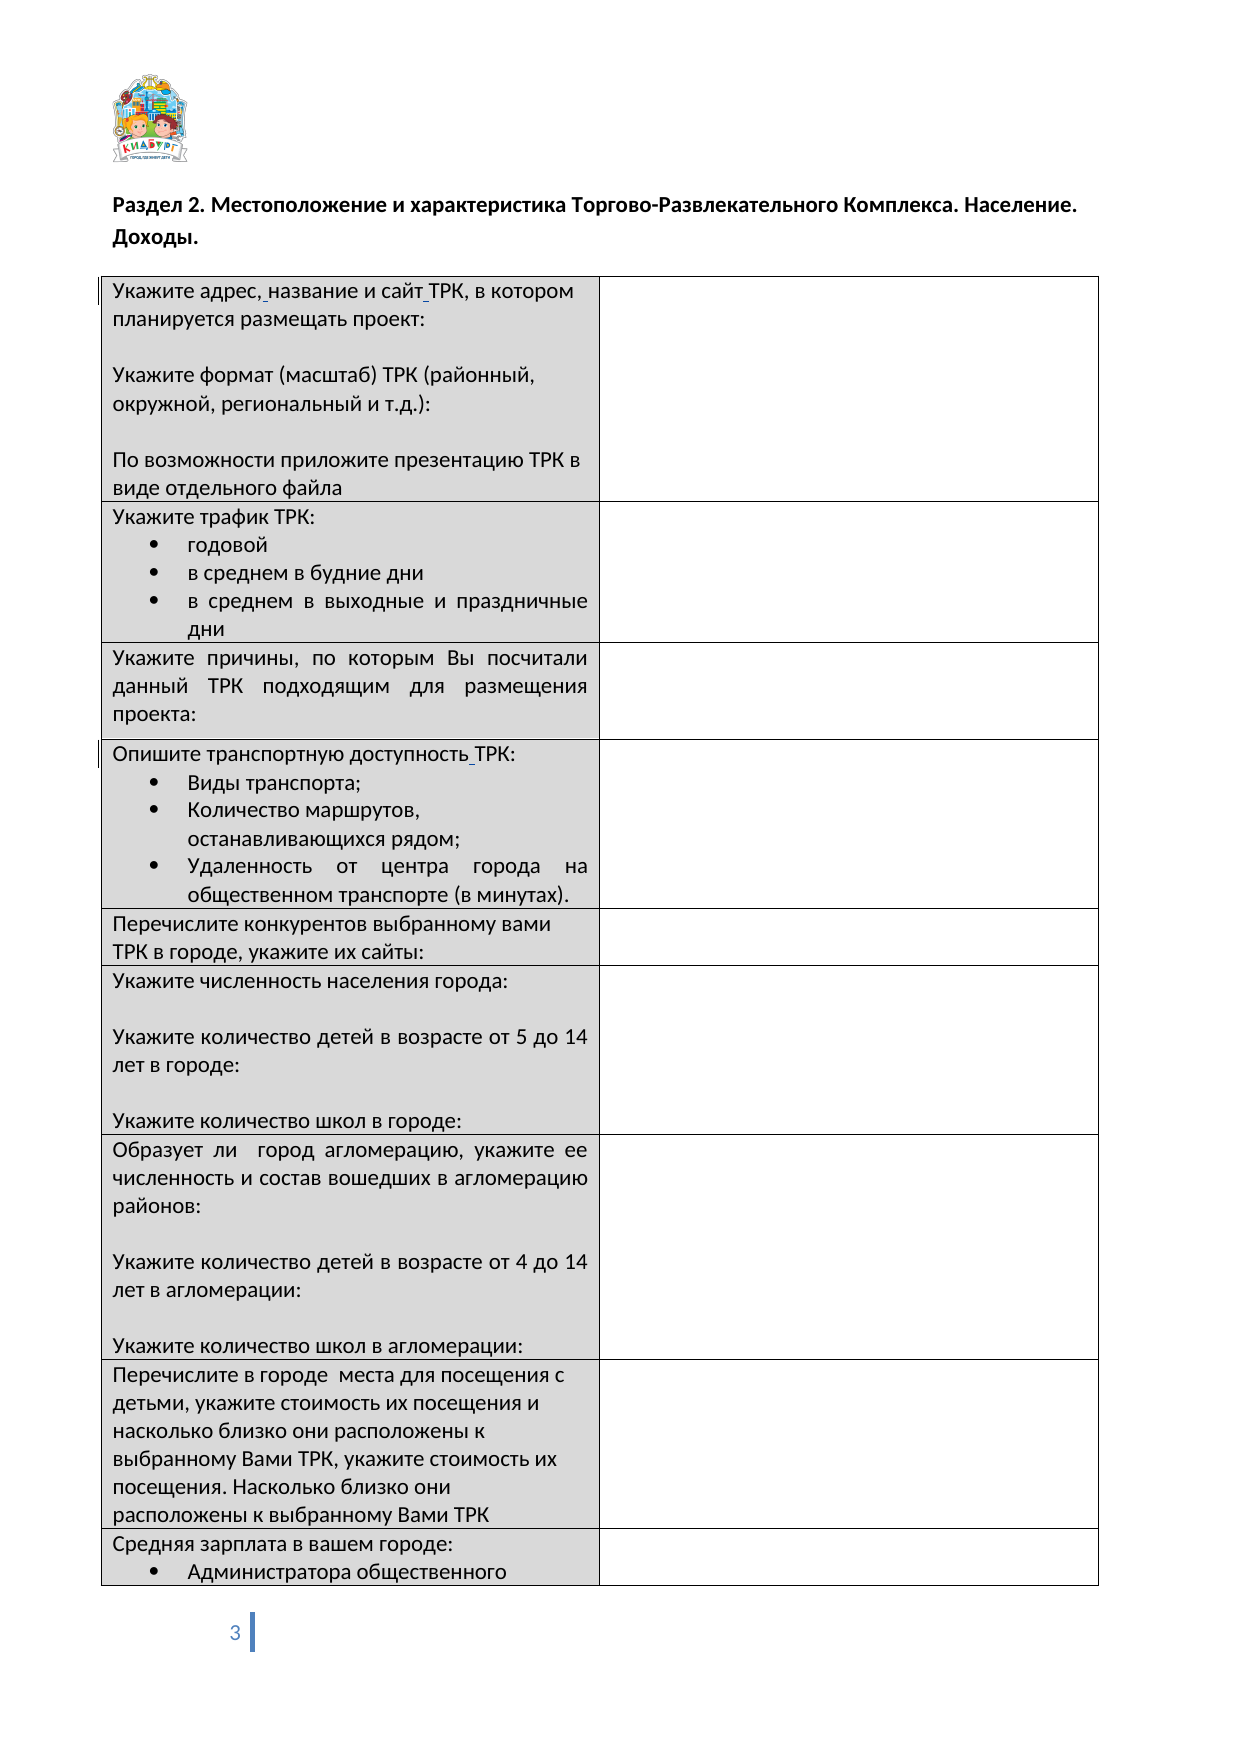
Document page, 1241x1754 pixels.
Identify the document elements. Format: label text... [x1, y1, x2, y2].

table_cell [600, 502, 1098, 642]
table_header Укажите адрес,название и сайтТРК, в котором планируется размещать проект: Укажите формат (масштаб) ТРК (районный, окружной, региональный и т.д.): По возможности приложите презентацию ТРК в виде отдельного файла [102, 277, 599, 501]
table_cell [600, 1135, 1098, 1359]
table_cell Укажите численность населения города: Укажите количество детей в возрасте от 5 до 14 лет в городе: Укажите количество школ в городе: [102, 966, 599, 1134]
text Раздел 2. Местоположение и характеристика Торгово-Развлекательного Комплекса. Население. Доходы. [112, 190, 1128, 251]
picture [112, 73, 188, 163]
table_cell Опишите транспортную доступностьТРК: Виды транспорта; Количество маршрутов, останавливающихся рядом; Удаленность от центра города на общественном транспорте (в минутах). [102, 740, 599, 908]
table_cell [600, 740, 1098, 908]
table_header [600, 277, 1098, 501]
table_cell Укажите трафик ТРК: годовой в среднем в будние дни в среднем в выходные и праздничные дни [102, 502, 599, 642]
table_cell Укажите причины, по которым Вы посчитали данный ТРК подходящим для размещения проекта: [102, 643, 599, 738]
table_cell [600, 1360, 1098, 1528]
table_cell [600, 1529, 1098, 1585]
table_cell [600, 643, 1098, 738]
table_cell Перечислите конкурентов выбранному вами ТРК в городе, укажите их сайты: [102, 909, 599, 965]
table_cell [600, 909, 1098, 965]
table_cell Перечислите в городе места для посещения с детьми, укажите стоимость их посещения и насколько близко они расположены к выбранному Вами ТРК, укажите стоимость их посещения. Насколько близко они расположены к выбранному Вами ТРК [102, 1360, 599, 1528]
table_cell Образует ли город агломерацию, укажите ее численность и состав вошедших в агломерацию районов: Укажите количество детей в возрасте от 4 до 14 лет в агломерации: Укажите количество школ в агломерации: [102, 1135, 599, 1359]
table_cell [600, 966, 1098, 1134]
